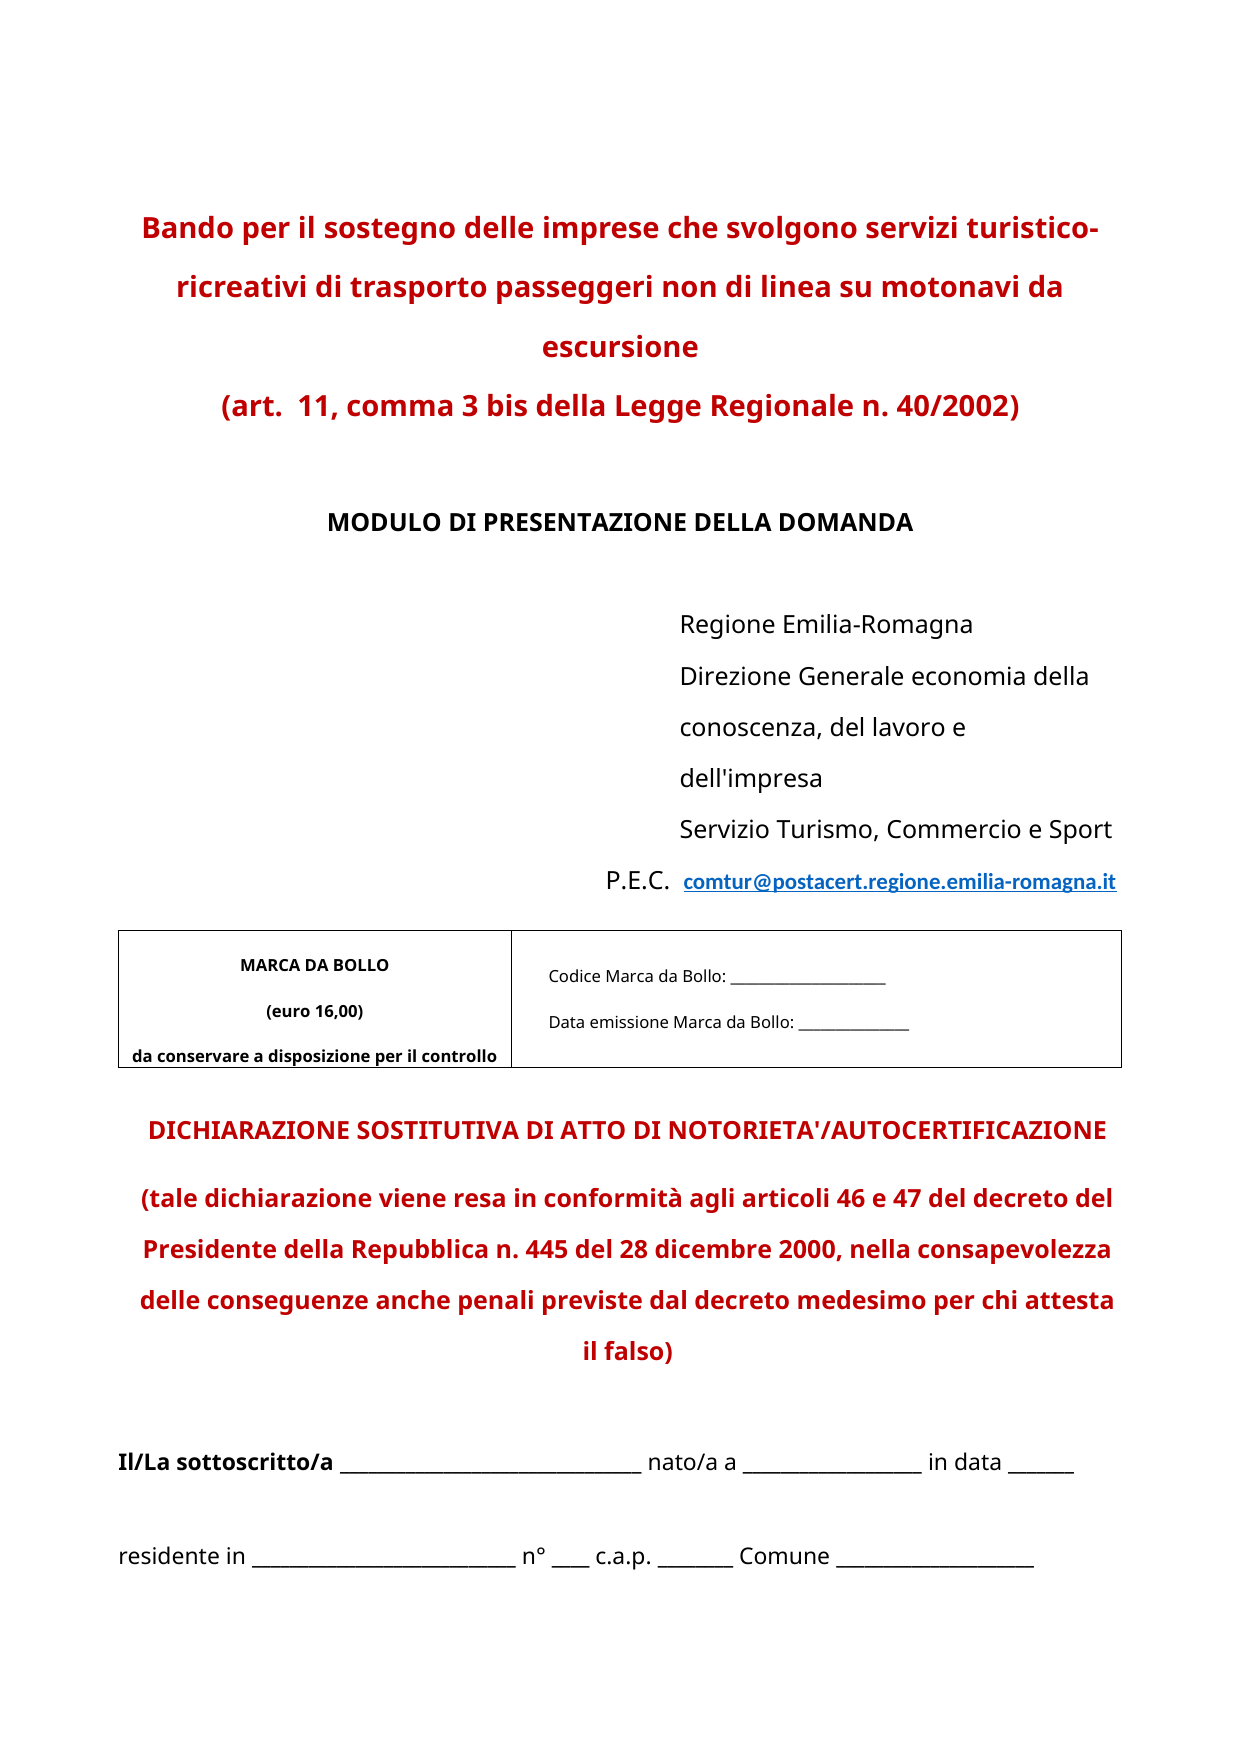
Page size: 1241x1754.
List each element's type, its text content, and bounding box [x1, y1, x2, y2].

text Direzione Generale economia della [679, 658, 1122, 692]
text Bando per il sostegno delle imprese che svolgono servizi turistico-ricreativi di trasporto passeggeri non di linea su motonavi da escursione [118, 207, 1122, 366]
text DICHIARAZIONE SOSTITUTIVA DI ATTO DI NOTORIETA'/AUTOCERTIFICAZIONE [133, 1113, 1122, 1147]
text residente in ____________________________ n° ____ c.a.p. ________ Comune _____________________ [118, 1540, 1122, 1571]
text Servizio Turismo, Commercio e Sport [679, 811, 1122, 845]
text dell'impresa [679, 760, 1122, 794]
text P.E.C. comtur@postacert.regione.emilia-romagna.it [605, 862, 1122, 896]
text MODULO DI PRESENTAZIONE DELLA DOMANDA [118, 505, 1122, 539]
text (tale dichiarazione viene resa in conformità agli articoli 46 e 47 del decreto del Presidente della Repubblica n. 445 del 28 dicembre 2000, nella consapevolezza delle conseguenze anche penali previste dal decreto medesimo per chi attesta il falso) [133, 1181, 1122, 1368]
text Il/La sottoscritto/a ________________________________ nato/a a ___________________ in data _______ [118, 1446, 1122, 1477]
text conoscenza, del lavoro e [679, 709, 1122, 743]
text Regione Emilia-Romagna [679, 607, 1122, 641]
table_header MARCA DA BOLLO (euro 16,00) da conservare a disposizione per il controllo [119, 931, 511, 1067]
table_header Codice Marca da Bollo: _____________________ Data emissione Marca da Bollo: _______________ [512, 931, 1121, 1067]
text (art. 11, comma 3 bis della Legge Regionale n. 40/2002) [118, 386, 1122, 425]
